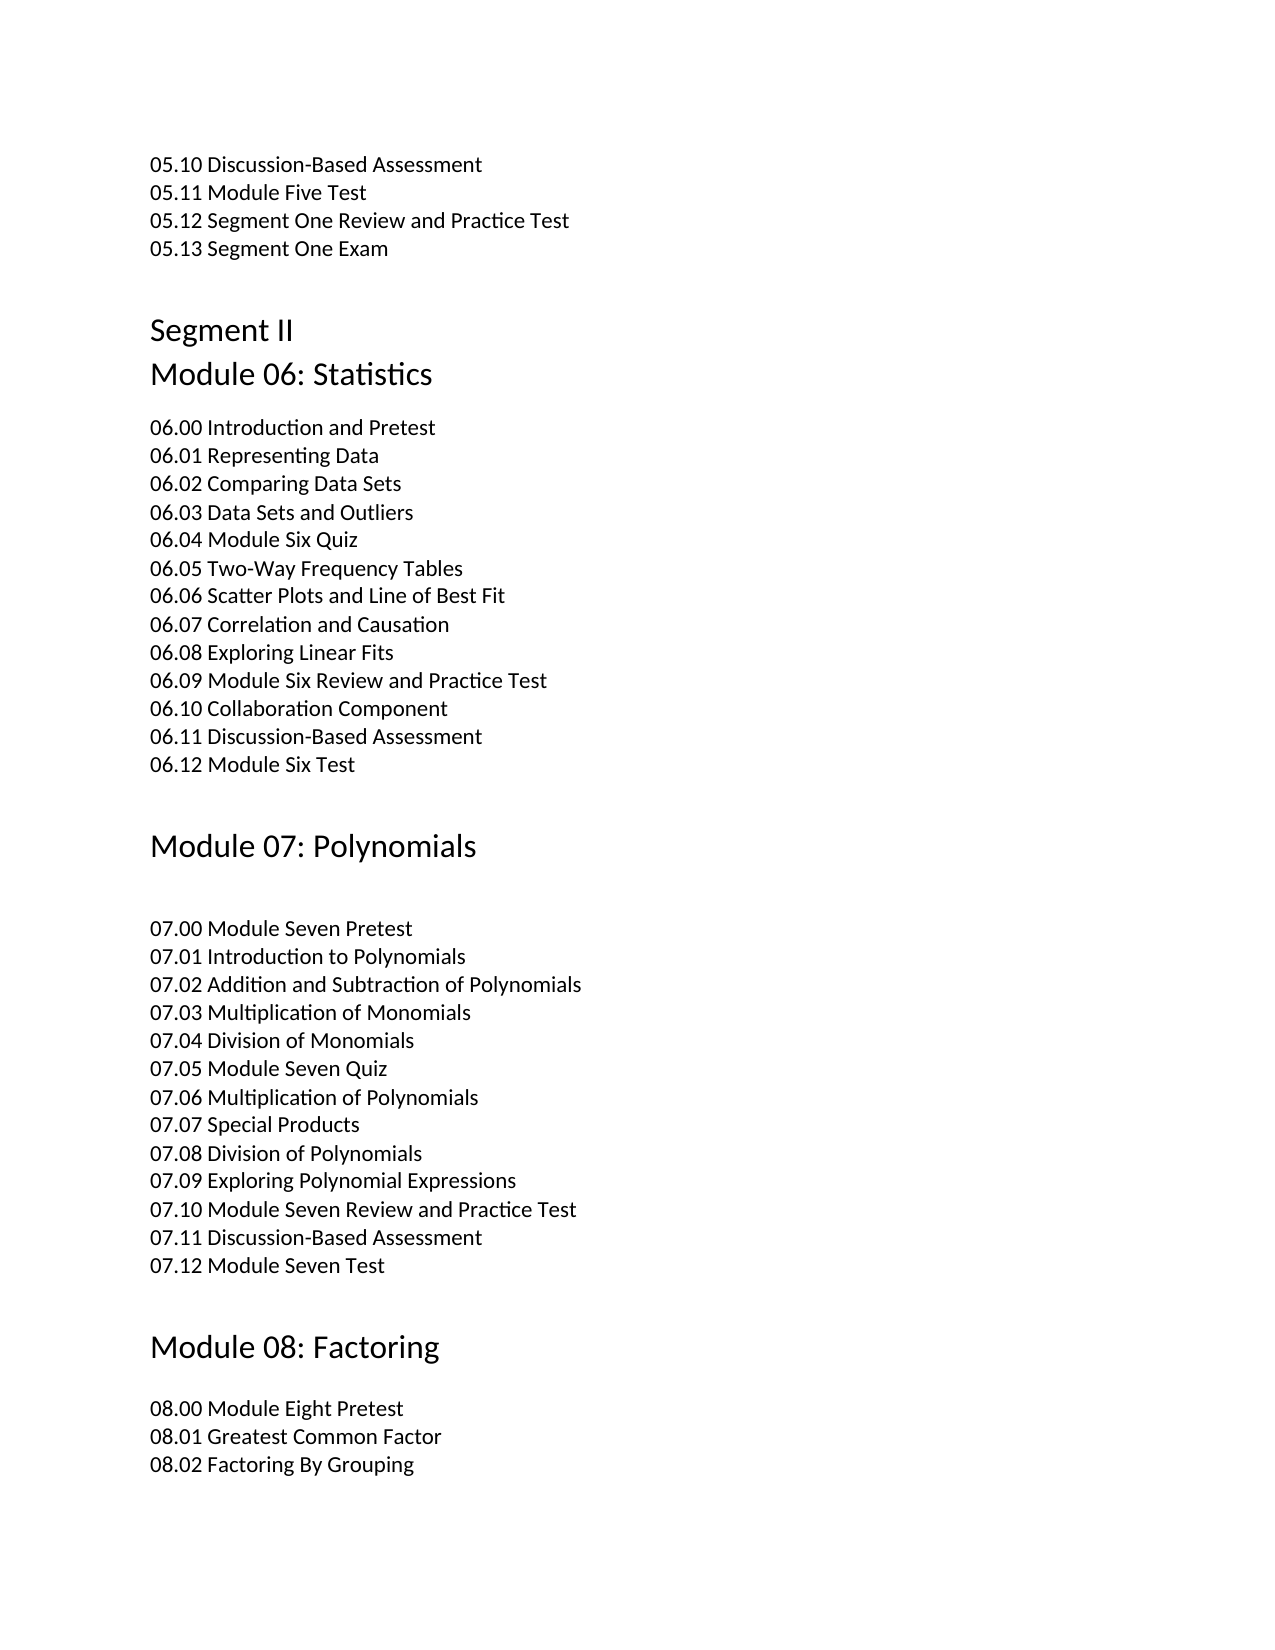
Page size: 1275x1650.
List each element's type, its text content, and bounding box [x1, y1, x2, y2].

text Segment II Module 06: Statistics [150, 309, 1125, 394]
text 08.02 Factoring By Grouping [150, 1450, 1125, 1478]
text 07.06 Multiplication of Polynomials [150, 1083, 1125, 1111]
text 08.01 Greatest Common Factor [150, 1422, 1125, 1450]
text 05.11 Module Five Test [150, 178, 1125, 206]
text 07.04 Division of Monomials [150, 1027, 1125, 1054]
text 07.07 Special Products [150, 1111, 1125, 1139]
text 06.04 Module Six Quiz [150, 526, 1125, 554]
text 06.06 Scatter Plots and Line of Best Fit [150, 582, 1125, 610]
text 06.12 Module Six Test [150, 750, 1125, 778]
text 07.12 Module Seven Test [150, 1251, 1125, 1279]
text 06.10 Collaboration Component [150, 694, 1125, 722]
text 07.08 Division of Polynomials [150, 1139, 1125, 1167]
text 05.13 Segment One Exam [150, 234, 1125, 262]
text 07.05 Module Seven Quiz [150, 1054, 1125, 1083]
text 07.03 Multiplication of Monomials [150, 998, 1125, 1027]
text 07.00 Module Seven Pretest [150, 914, 1125, 942]
text Module 07: Polynomials [150, 825, 1125, 896]
text 06.07 Correlation and Causation [150, 610, 1125, 638]
text Module 08: Factoring [150, 1326, 1125, 1394]
text 07.09 Exploring Polynomial Expressions [150, 1167, 1125, 1195]
text 07.10 Module Seven Review and Practice Test [150, 1195, 1125, 1223]
text 08.00 Module Eight Pretest [150, 1394, 1125, 1422]
text 06.02 Comparing Data Sets [150, 469, 1125, 498]
text 06.11 Discussion-Based Assessment [150, 722, 1125, 750]
text 06.05 Two-Way Frequency Tables [150, 554, 1125, 582]
text 07.01 Introduction to Polynomials [150, 942, 1125, 971]
text 06.01 Representing Data [150, 442, 1125, 469]
text 06.09 Module Six Review and Practice Test [150, 666, 1125, 694]
text 06.03 Data Sets and Outliers [150, 498, 1125, 526]
text 07.02 Addition and Subtraction of Polynomials [150, 971, 1125, 998]
text 06.00 Introduction and Pretest [150, 413, 1125, 442]
text 07.11 Discussion-Based Assessment [150, 1223, 1125, 1251]
text 05.12 Segment One Review and Practice Test [150, 206, 1125, 234]
text 05.10 Discussion-Based Assessment [150, 150, 1125, 178]
text 06.08 Exploring Linear Fits [150, 638, 1125, 666]
